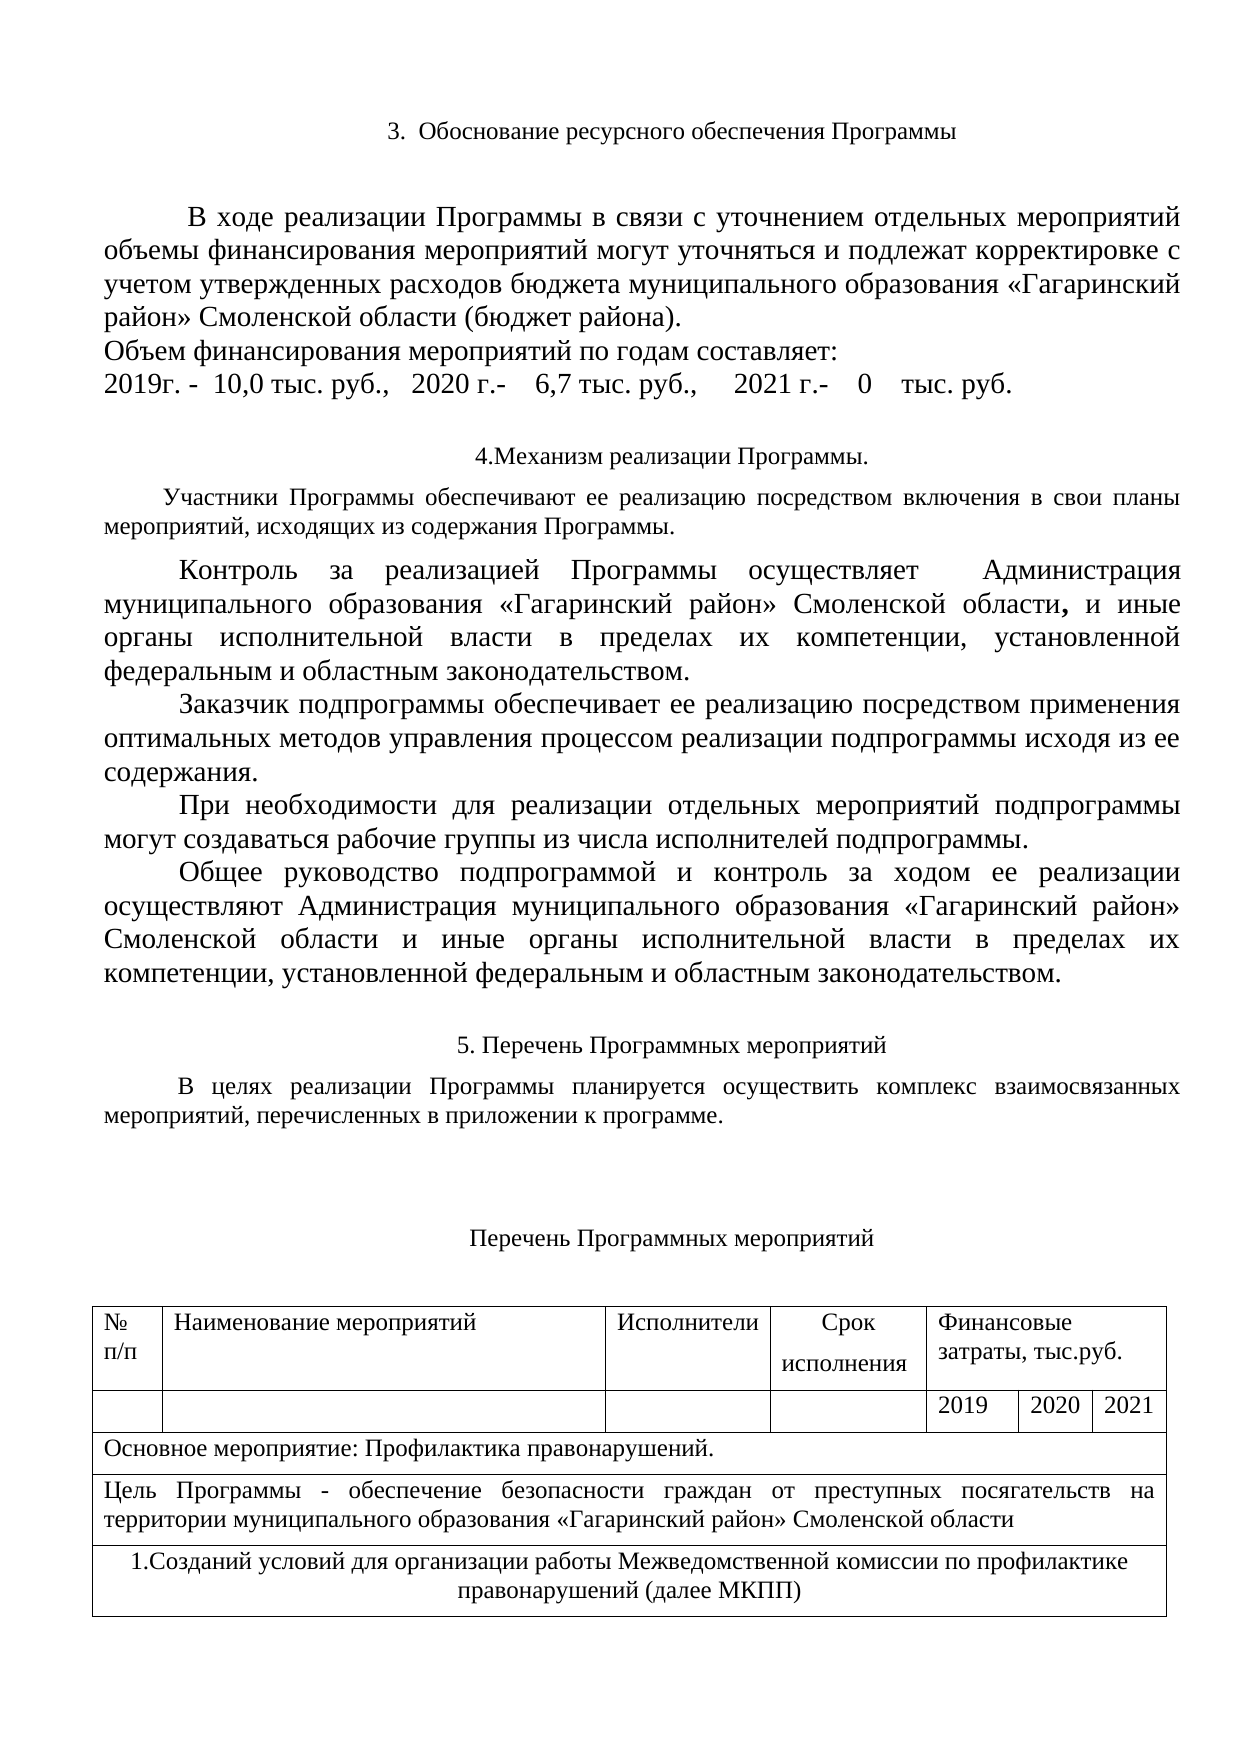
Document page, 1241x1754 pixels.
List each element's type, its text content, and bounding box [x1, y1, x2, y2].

table_cell 2020 [1019, 1391, 1092, 1432]
text 5. Перечень Программных мероприятий [103, 1030, 1181, 1058]
text В целях реализации Программы планируется осуществить комплекс взаимосвязанных мероприятий, перечисленных в приложении к программе. [103, 1071, 1181, 1128]
text 2019г. - 10,0 тыс. руб., 2020 г.- 6,7 тыс. руб., 2021 г.- 0 тыс. руб. [103, 366, 1181, 400]
text В ходе реализации Программы в связи с уточнением отдельных мероприятий объемы финансирования мероприятий могут уточняться и подлежат корректировке с учетом утвержденных расходов бюджета муниципального образования «Гагаринский район» Смоленской области (бюджет района). [103, 199, 1181, 333]
text При необходимости для реализации отдельных мероприятий подпрограммы могут создаваться рабочие группы из числа исполнителей подпрограммы. [103, 787, 1181, 854]
text Заказчик подпрограммы обеспечивает ее реализацию посредством применения оптимальных методов управления процессом реализации подпрограммы исходя из ее содержания. [103, 687, 1181, 787]
text 3. Обоснование ресурсного обеспечения Программы [103, 116, 1181, 145]
text Перечень Программных мероприятий [103, 1223, 1181, 1252]
table_header Срок исполнения [771, 1307, 926, 1389]
text Участники Программы обеспечивают ее реализацию посредством включения в свои планы мероприятий, исходящих из содержания Программы. [103, 482, 1181, 540]
table_cell [163, 1391, 605, 1432]
table_cell [606, 1391, 770, 1432]
table_header Исполнители [606, 1307, 770, 1389]
text Общее руководство подпрограммой и контроль за ходом ее реализации осуществляют Администрация муниципального образования «Гагаринский район» Смоленской области и иные органы исполнительной власти в пределах их компетенции, установленной федеральным и областным законодательством. [103, 854, 1181, 988]
table_cell [93, 1391, 162, 1432]
table_cell 2019 [927, 1391, 1018, 1432]
table_header Финансовые затраты, тыс.руб. [927, 1307, 1166, 1389]
table_header № п/п [93, 1307, 162, 1389]
text Объем финансирования мероприятий по годам составляет: [103, 333, 1181, 366]
table_header Наименование мероприятий [163, 1307, 605, 1389]
text Контроль за реализацией Программы осуществляет Администрация муниципального образования «Гагаринский район» Смоленской области, и иные органы исполнительной власти в пределах их компетенции, установленной федеральным и областным законодательством. [103, 552, 1181, 687]
table_cell [771, 1391, 926, 1432]
table_cell Цель Программы - обеспечение безопасности граждан от преступных посягательств на территории муниципального образования «Гагаринский район» Смоленской области [93, 1475, 1166, 1545]
text 4.Механизм реализации Программы. [103, 441, 1181, 470]
table_cell Основное мероприятие: Профилактика правонарушений. [93, 1433, 1166, 1474]
table_cell 2021 [1093, 1391, 1166, 1432]
table_cell 1.Созданий условий для организации работы Межведомственной комиссии по профилактике правонарушений (далее МКПП) [93, 1546, 1166, 1616]
